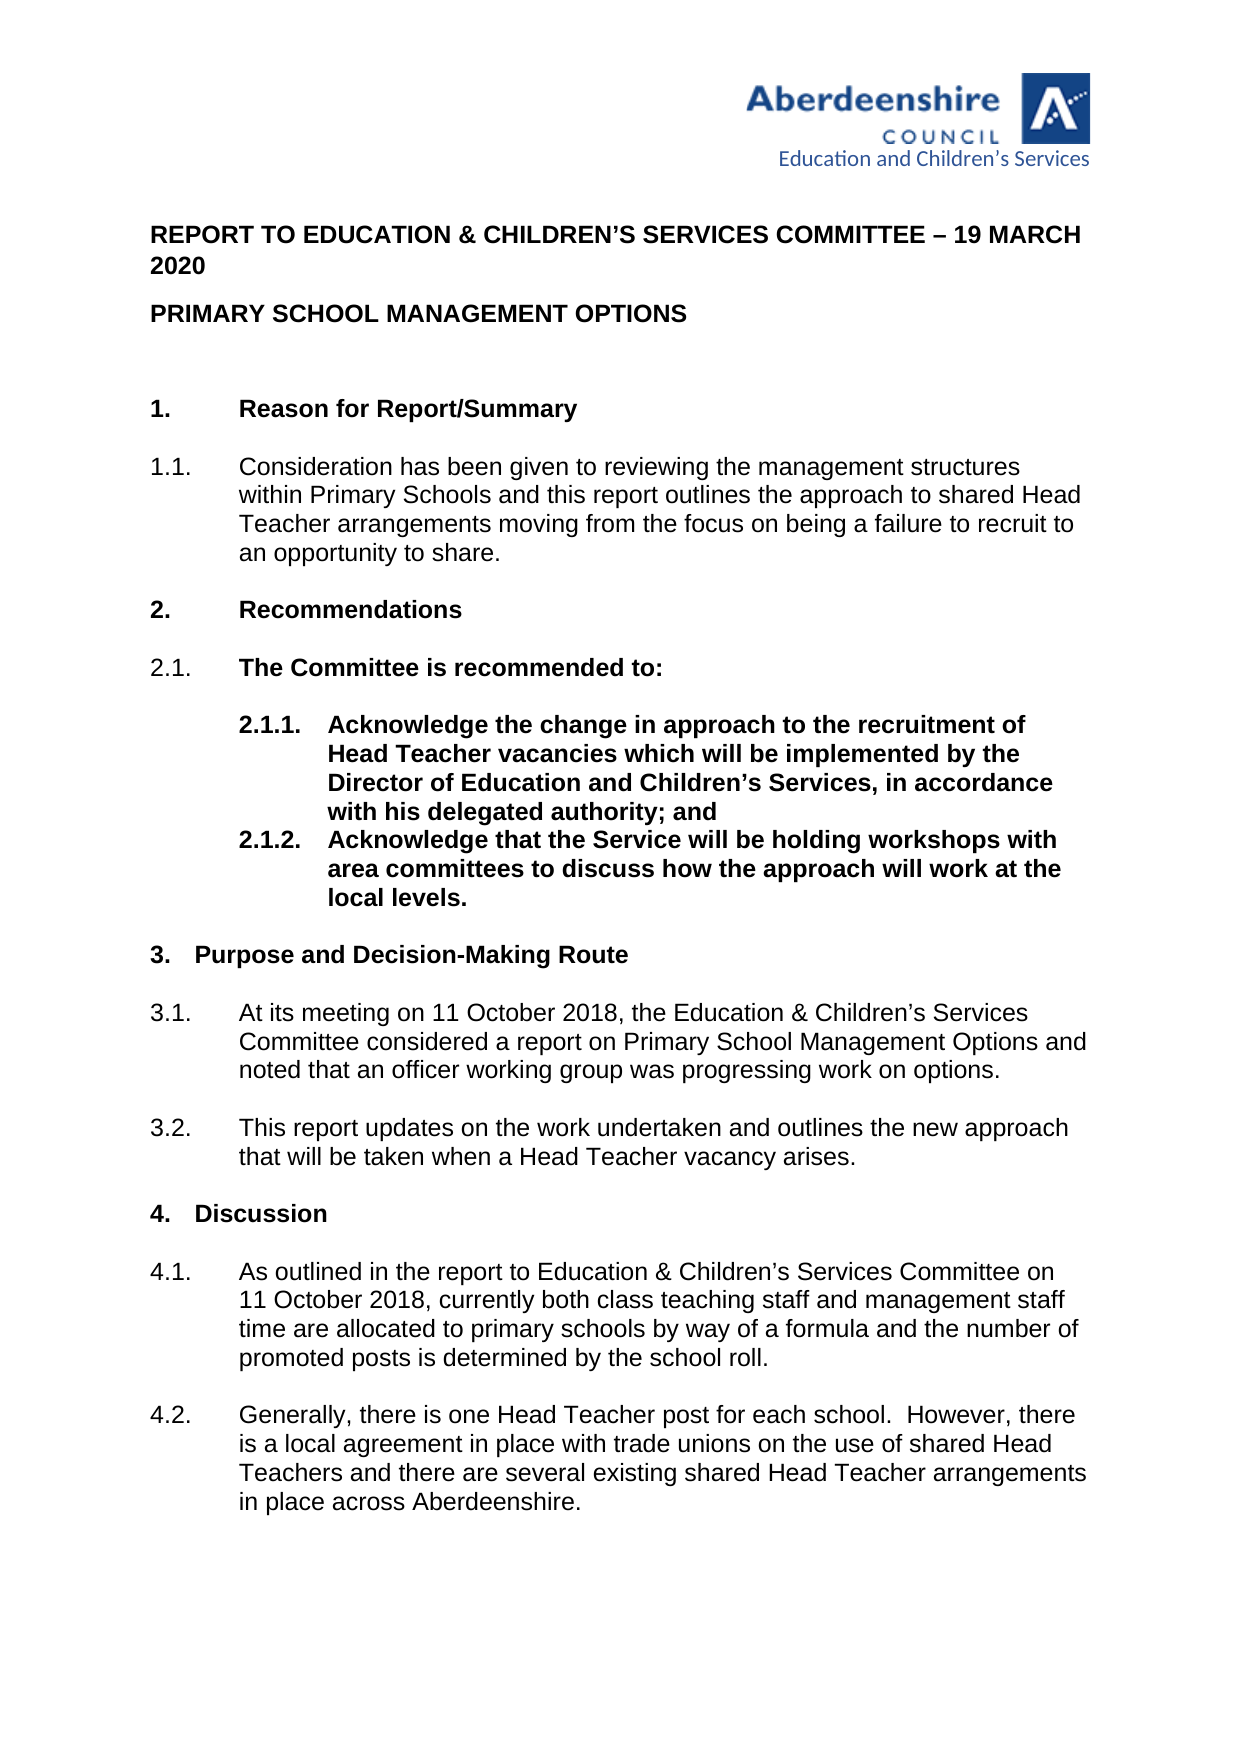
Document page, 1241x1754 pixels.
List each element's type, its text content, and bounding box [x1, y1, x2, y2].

list At its meeting on 11 October 2018, the Education & Children’s Services Committee considered a report on Primary School Management Options and noted that an officer working group was progressing work on options. [150, 998, 1090, 1084]
text REPORT TO EDUCATION & CHILDREN’S SERVICES COMMITTEE – 19 MARCH 2020 [150, 220, 1090, 279]
list Recommendations [150, 595, 1090, 624]
list Acknowledge that the Service will be holding workshops with area committees to discuss how the approach will work at the local levels. [239, 825, 1090, 911]
list Generally, there is one Head Teacher post for each school. However, there is a local agreement in place with trade unions on the use of shared Head Teachers and there are several existing shared Head Teacher arrangements in place across Aberdeenshire. [150, 1400, 1090, 1515]
list Discussion [150, 1199, 1090, 1228]
list The Committee is recommended to: [150, 653, 1090, 681]
list Acknowledge the change in approach to the recruitment of Head Teacher vacancies which will be implemented by the Director of Education and Children’s Services, in accordance with his delegated authority; and [239, 710, 1090, 825]
list Consideration has been given to reviewing the management structures within Primary Schools and this report outlines the approach to shared Head Teacher arrangements moving from the focus on being a failure to recruit to an opportunity to share. [150, 451, 1090, 566]
list Reason for Report/Summary [150, 394, 1090, 423]
picture [746, 73, 1091, 144]
list As outlined in the report to Education & Children’s Services Committee on 11 October 2018, currently both class teaching staff and management staff time are allocated to primary schools by way of a formula and the number of promoted posts is determined by the school roll. [150, 1256, 1090, 1371]
list This report updates on the work undertaken and outlines the new approach that will be taken when a Head Teacher vacancy arises. [150, 1113, 1090, 1170]
list Purpose and Decision-Making Route [150, 940, 1090, 969]
text PRIMARY SCHOOL MANAGEMENT OPTIONS [150, 298, 1090, 327]
